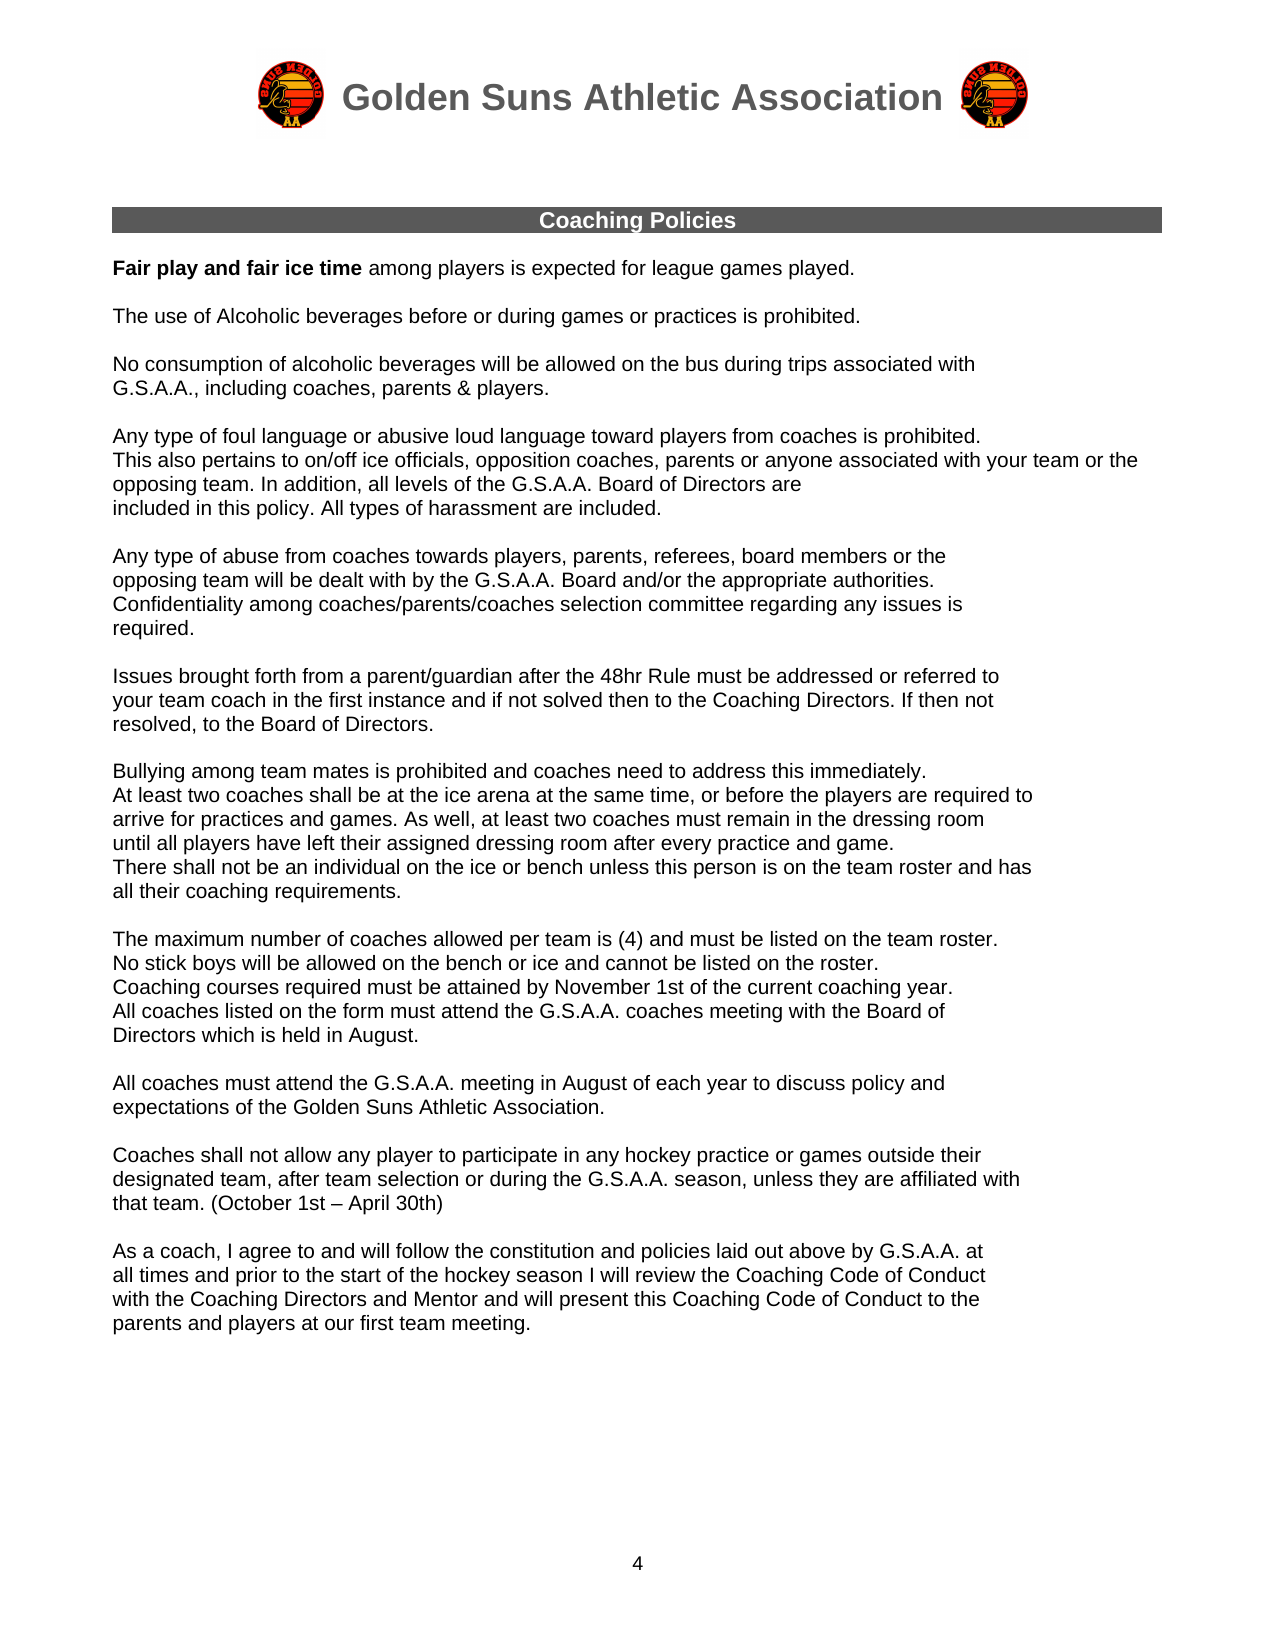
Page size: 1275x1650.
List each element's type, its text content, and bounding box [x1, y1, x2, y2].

text all their coaching requirements. [112, 879, 1162, 903]
text opposing team will be dealt with by the G.S.A.A. Board and/or the appropriate authorities. [112, 568, 1162, 592]
text Coaches shall not allow any player to participate in any hockey practice or games outside their [112, 1143, 1162, 1167]
text As a coach, I agree to and will follow the constitution and policies laid out above by G.S.A.A. at [112, 1238, 1162, 1262]
text All coaches listed on the form must attend the G.S.A.A. coaches meeting with the Board of [112, 999, 1162, 1023]
text expectations of the Golden Suns Athletic Association. [112, 1095, 1162, 1119]
text that team. (October 1st – April 30th) [112, 1191, 1162, 1214]
text No stick boys will be allowed on the bench or ice and cannot be listed on the roster. [112, 951, 1162, 975]
subtitle Coaching Policies [112, 207, 1162, 233]
picture [256, 48, 327, 139]
text resolved, to the Board of Directors. [112, 711, 1162, 735]
text designated team, after team selection or during the G.S.A.A. season, unless they are affiliated with [112, 1167, 1162, 1191]
text At least two coaches shall be at the ice arena at the same time, or before the players are required to [112, 783, 1162, 807]
text all times and prior to the start of the hockey season I will review the Coaching Code of Conduct [112, 1262, 1162, 1286]
text The maximum number of coaches allowed per team is (4) and must be listed on the team roster. [112, 927, 1162, 951]
text G.S.A.A., including coaches, parents & players. [112, 376, 1162, 400]
text Issues brought forth from a parent/guardian after the 48hr Rule must be addressed or referred to [112, 663, 1162, 687]
text Any type of abuse from coaches towards players, parents, referees, board members or the [112, 544, 1162, 568]
text Any type of foul language or abusive loud language toward players from coaches is prohibited. [112, 424, 1162, 448]
text No consumption of alcoholic beverages will be allowed on the bus during trips associated with [112, 352, 1162, 376]
text The use of Alcoholic beverages before or during games or practices is prohibited. [112, 304, 1162, 328]
text parents and players at our first team meeting. [112, 1310, 1162, 1334]
text All coaches must attend the G.S.A.A. meeting in August of each year to discuss policy and [112, 1071, 1162, 1095]
text Fair play and fair ice time among players is expected for league games played. [112, 256, 1162, 280]
text required. [112, 616, 1162, 639]
text included in this policy. All types of harassment are included. [112, 496, 1162, 520]
picture [959, 48, 1030, 139]
text until all players have left their assigned dressing room after every practice and game. [112, 831, 1162, 855]
text Confidentiality among coaches/parents/coaches selection committee regarding any issues is [112, 592, 1162, 616]
text your team coach in the first instance and if not solved then to the Coaching Directors. If then not [112, 687, 1162, 711]
text Directors which is held in August. [112, 1023, 1162, 1047]
text arrive for practices and games. As well, at least two coaches must remain in the dressing room [112, 807, 1162, 831]
text Coaching courses required must be attained by November 1st of the current coaching year. [112, 975, 1162, 999]
text with the Coaching Directors and Mentor and will present this Coaching Code of Conduct to the [112, 1286, 1162, 1310]
text Bullying among team mates is prohibited and coaches need to address this immediately. [112, 759, 1162, 783]
text This also pertains to on/off ice officials, opposition coaches, parents or anyone associated with your team or the opposing team. In addition, all levels of the G.S.A.A. Board of Directors are [112, 448, 1162, 496]
text There shall not be an individual on the ice or bench unless this person is on the team roster and has [112, 855, 1162, 879]
